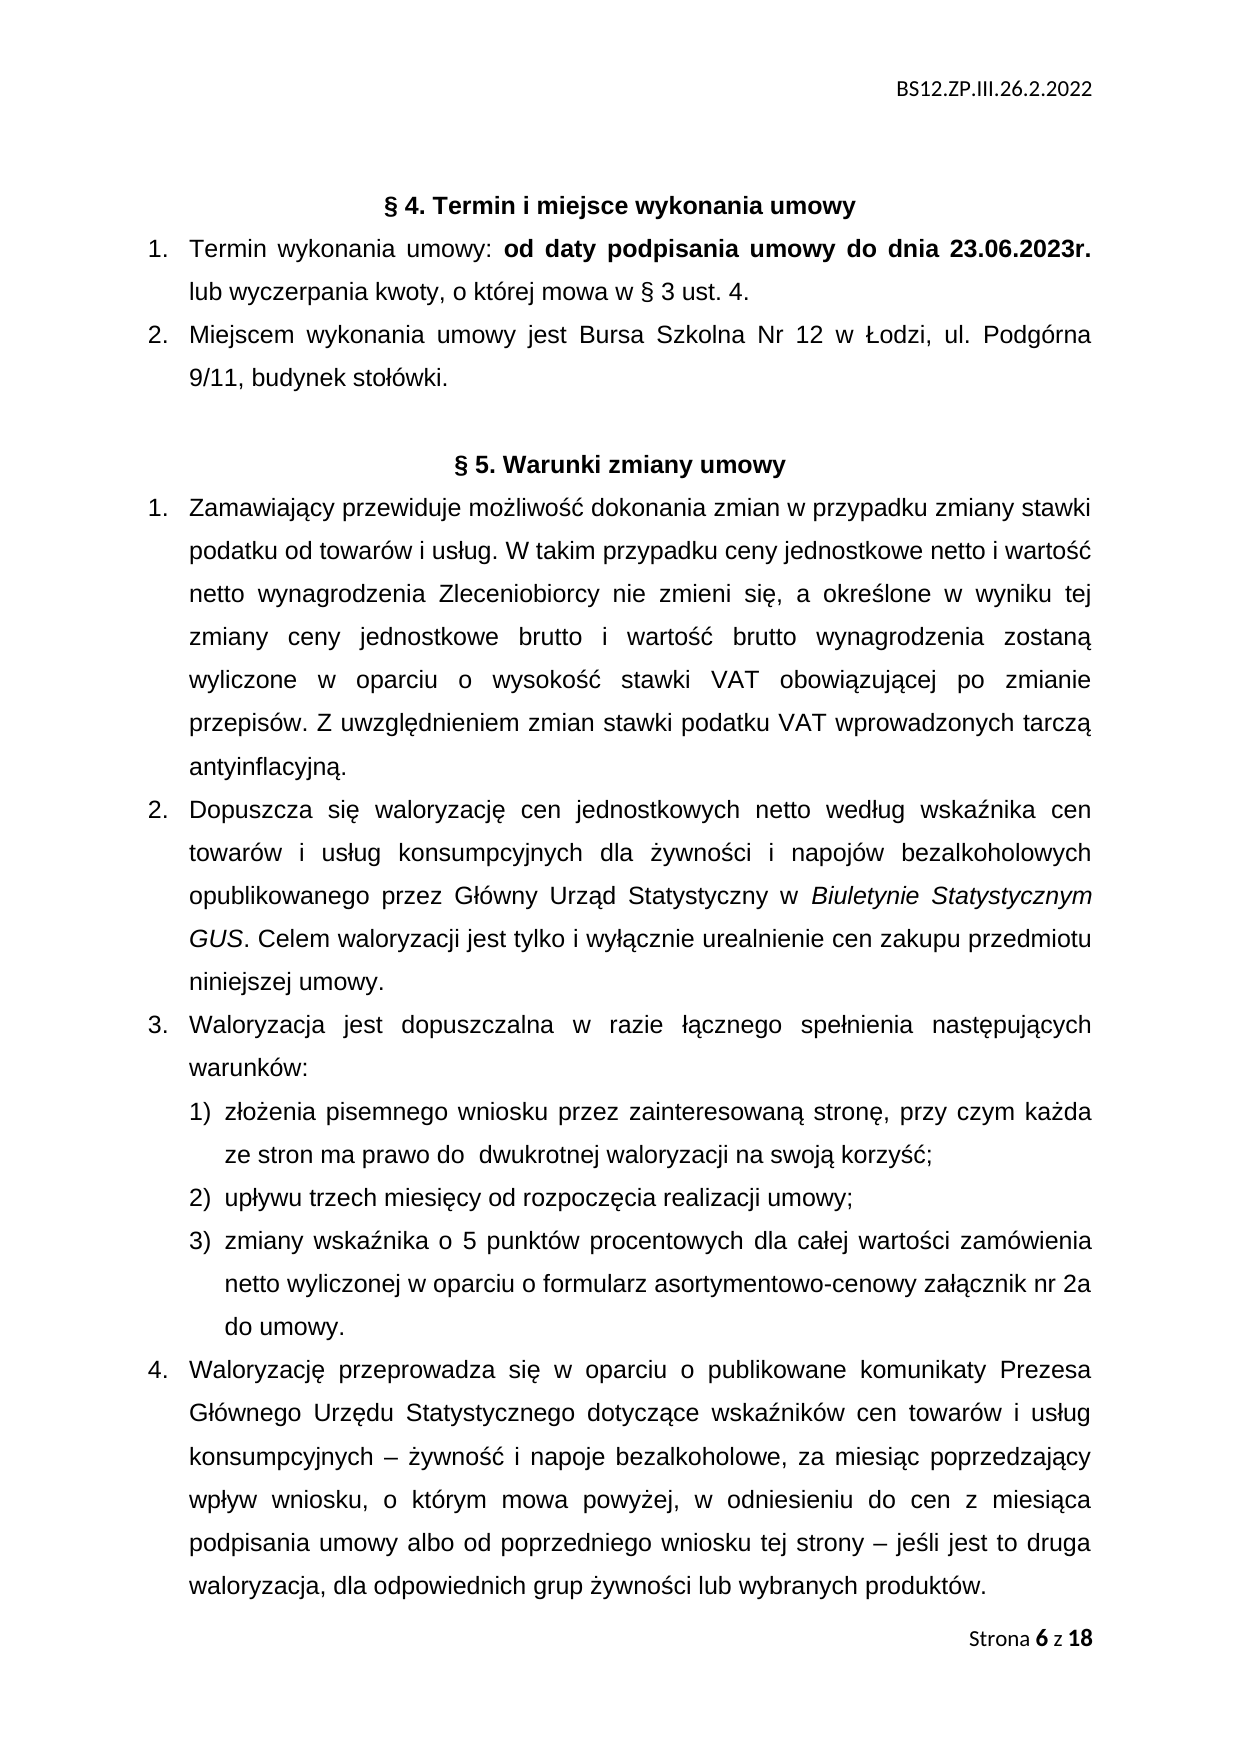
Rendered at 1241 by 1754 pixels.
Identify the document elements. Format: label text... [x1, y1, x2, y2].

list Waloryzacja jest dopuszczalna w razie łącznego spełnienia następujących warunków: [148, 1010, 1093, 1082]
list złożenia pisemnego wniosku przez zainteresowaną stronę, przy czym każda ze stron ma prawo do dwukrotnej waloryzacji na swoją korzyść; [189, 1096, 1093, 1168]
list Termin wykonania umowy: od daty podpisania umowy do dnia 23.06.2023r. lub wyczerpania kwoty, o której mowa w § 3 ust. 4. [148, 234, 1093, 306]
list Miejscem wykonania umowy jest Bursa Szkolna Nr 12 w Łodzi, ul. Podgórna 9/11, budynek stołówki. [148, 320, 1093, 392]
list Waloryzację przeprowadza się w oparciu o publikowane komunikaty Prezesa Głównego Urzędu Statystycznego dotyczące wskaźników cen towarów i usług konsumpcyjnych – żywność i napoje bezalkoholowe, za miesiąc poprzedzający wpływ wniosku, o którym mowa powyżej, w odniesieniu do cen z miesiąca podpisania umowy albo od poprzedniego wniosku tej strony – jeśli jest to druga waloryzacja, dla odpowiednich grup żywności lub wybranych produktów. [148, 1355, 1093, 1599]
list § 4. Termin i miejsce wykonania umowy [148, 191, 1093, 219]
list zmiany wskaźnika o 5 punktów procentowych dla całej wartości zamówienia netto wyliczonej w oparciu o formularz asortymentowo-cenowy załącznik nr 2a do umowy. [189, 1226, 1093, 1341]
list Zamawiający przewiduje możliwość dokonania zmian w przypadku zmiany stawki podatku od towarów i usług. W takim przypadku ceny jednostkowe netto i wartość netto wynagrodzenia Zleceniobiorcy nie zmieni się, a określone w wyniku tej zmiany ceny jednostkowe brutto i wartość brutto wynagrodzenia zostaną wyliczone w oparciu o wysokość stawki VAT obowiązującej po zmianie przepisów. Z uwzględnieniem zmian stawki podatku VAT wprowadzonych tarczą antyinflacyjną. [148, 493, 1093, 780]
text § 5. Warunki zmiany umowy [148, 449, 1093, 478]
list Dopuszcza się waloryzację cen jednostkowych netto według wskaźnika cen towarów i usług konsumpcyjnych dla żywności i napojów bezalkoholowych opublikowanego przez Główny Urząd Statystyczny w Biuletynie Statystycznym GUS. Celem waloryzacji jest tylko i wyłącznie urealnienie cen zakupu przedmiotu niniejszej umowy. [148, 794, 1093, 996]
list upływu trzech miesięcy od rozpoczęcia realizacji umowy; [189, 1183, 1093, 1211]
